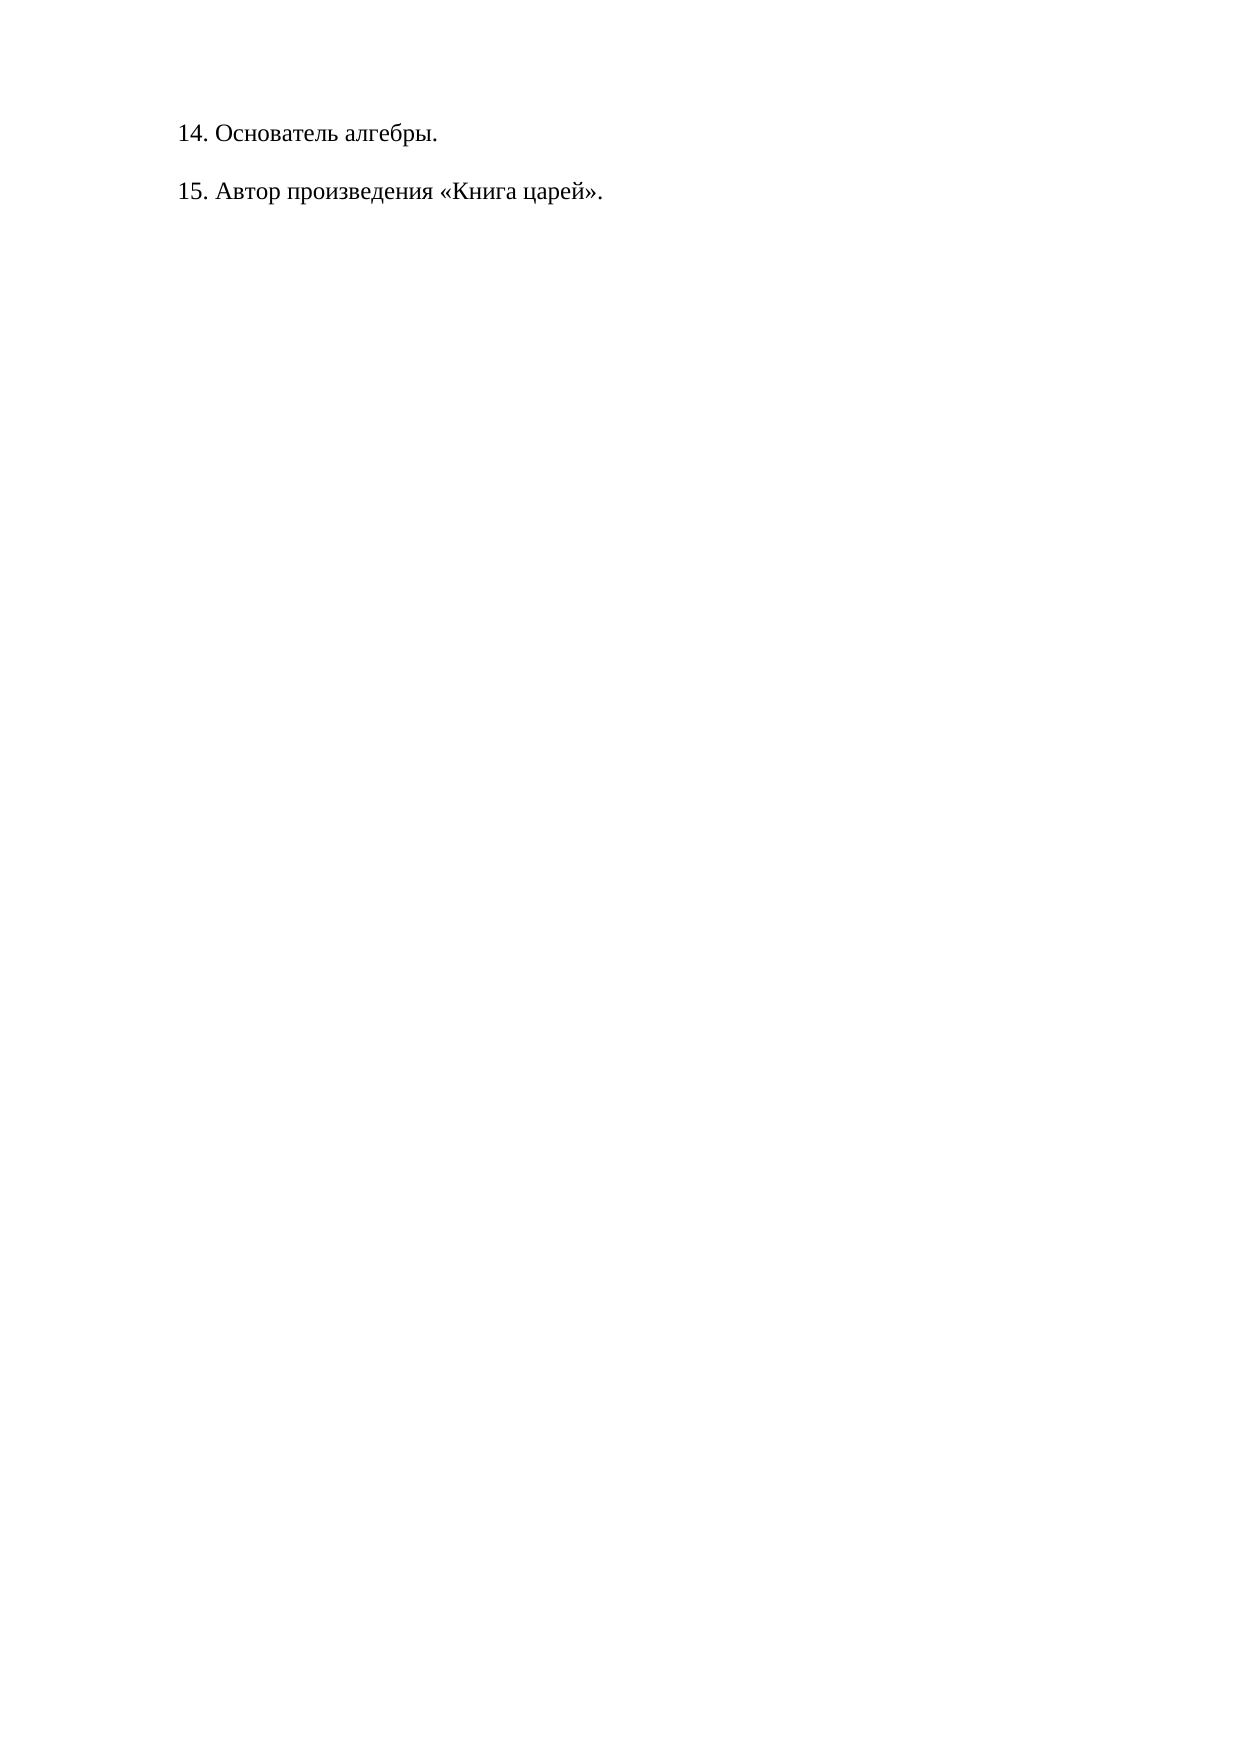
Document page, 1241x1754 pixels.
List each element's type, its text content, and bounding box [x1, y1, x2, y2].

text 15. Автор произведения «Книга царей». [177, 176, 1152, 205]
text 14. Основатель алгебры. [177, 118, 1152, 147]
